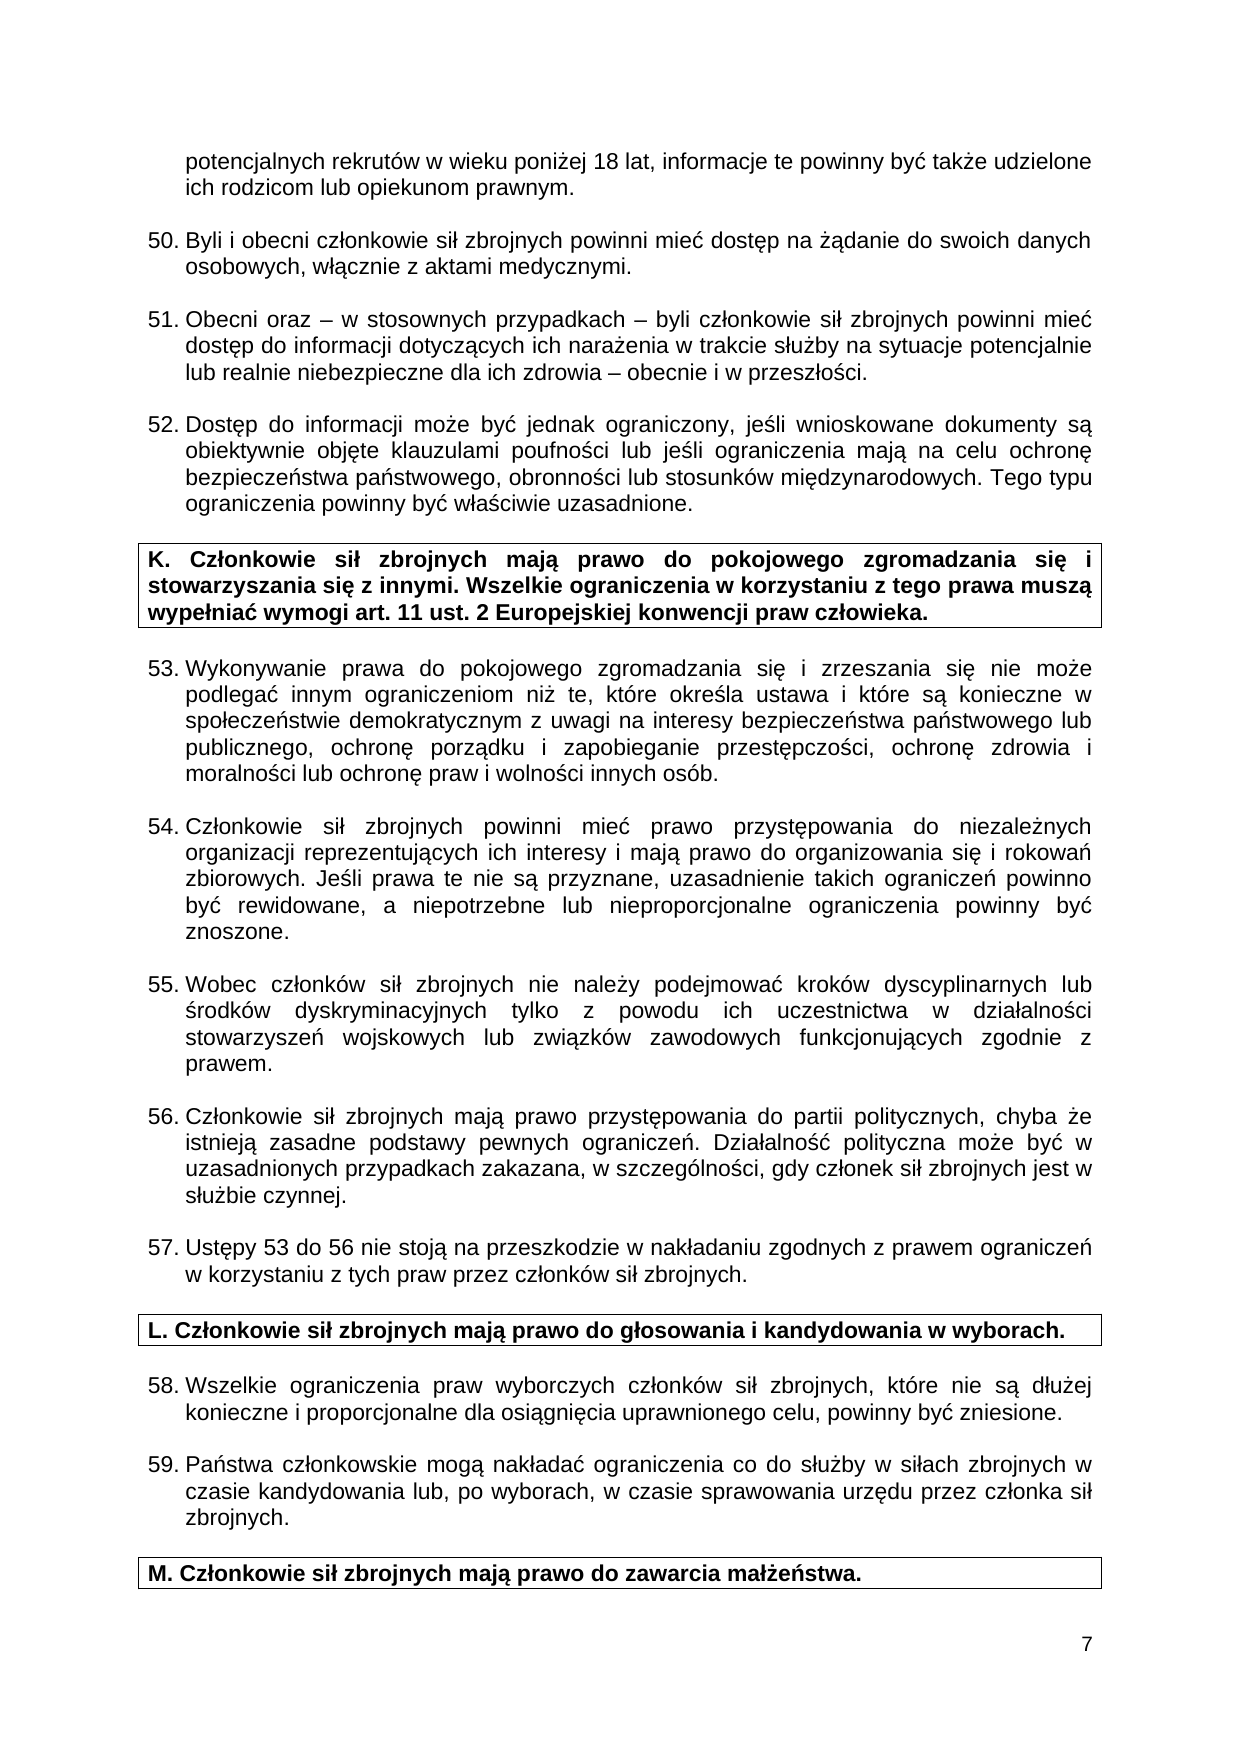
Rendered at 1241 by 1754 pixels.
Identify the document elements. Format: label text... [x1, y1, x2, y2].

list Byli i obecni członkowie sił zbrojnych powinni mieć dostęp na żądanie do swoich danych osobowych, włącznie z aktami medycznymi. [148, 227, 1093, 279]
list Członkowie sił zbrojnych mają prawo przystępowania do partii politycznych, chyba że istnieją zasadne podstawy pewnych ograniczeń. Działalność polityczna może być w uzasadnionych przypadkach zakazana, w szczególności, gdy członek sił zbrojnych jest w służbie czynnej. [148, 1103, 1093, 1208]
list Członkowie sił zbrojnych powinni mieć prawo przystępowania do niezależnych organizacji reprezentujących ich interesy i mają prawo do organizowania się i rokowań zbiorowych. Jeśli prawa te nie są przyznane, uzasadnienie takich ograniczeń powinno być rewidowane, a niepotrzebne lub nieproporcjonalne ograniczenia powinny być znoszone. [148, 813, 1093, 944]
text L. Członkowie sił zbrojnych mają prawo do głosowania i kandydowania w wyborach. [139, 1315, 1101, 1345]
list Wobec członków sił zbrojnych nie należy podejmować kroków dyscyplinarnych lub środków dyskryminacyjnych tylko z powodu ich uczestnictwa w działalności stowarzyszeń wojskowych lub związków zawodowych funkcjonujących zgodnie z prawem. [148, 971, 1093, 1076]
list Dostęp do informacji może być jednak ograniczony, jeśli wnioskowane dokumenty są obiektywnie objęte klauzulami poufności lub jeśli ograniczenia mają na celu ochronę bezpieczeństwa państwowego, obronności lub stosunków międzynarodowych. Tego typu ograniczenia powinny być właściwie uzasadnione. [148, 411, 1093, 517]
text K. Członkowie sił zbrojnych mają prawo do pokojowego zgromadzania się i stowarzyszania się z innymi. Wszelkie ograniczenia w korzystaniu z tego prawa muszą wypełniać wymogi art. 11 ust. 2 Europejskiej konwencji praw człowieka. [139, 544, 1101, 627]
list Ustępy 53 do 56 nie stoją na przeszkodzie w nakładaniu zgodnych z prawem ograniczeń w korzystaniu z tych praw przez członków sił zbrojnych. [148, 1234, 1093, 1287]
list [148, 148, 1093, 200]
list Obecni oraz – w stosownych przypadkach – byli członkowie sił zbrojnych powinni mieć dostęp do informacji dotyczących ich narażenia w trakcie służby na sytuacje potencjalnie lub realnie niebezpieczne dla ich zdrowia – obecnie i w przeszłości. [148, 306, 1093, 385]
list Wszelkie ograniczenia praw wyborczych członków sił zbrojnych, które nie są dłużej konieczne i proporcjonalne dla osiągnięcia uprawnionego celu, powinny być zniesione. [148, 1372, 1093, 1425]
list Wykonywanie prawa do pokojowego zgromadzania się i zrzeszania się nie może podlegać innym ograniczeniom niż te, które określa ustawa i które są konieczne w społeczeństwie demokratycznym z uwagi na interesy bezpieczeństwa państwowego lub publicznego, ochronę porządku i zapobieganie przestępczości, ochronę zdrowia i moralności lub ochronę praw i wolności innych osób. [148, 654, 1093, 786]
text M. Członkowie sił zbrojnych mają prawo do zawarcia małżeństwa. [139, 1558, 1101, 1588]
list Państwa członkowskie mogą nakładać ograniczenia co do służby w siłach zbrojnych w czasie kandydowania lub, po wyborach, w czasie sprawowania urzędu przez członka sił zbrojnych. [148, 1451, 1093, 1531]
